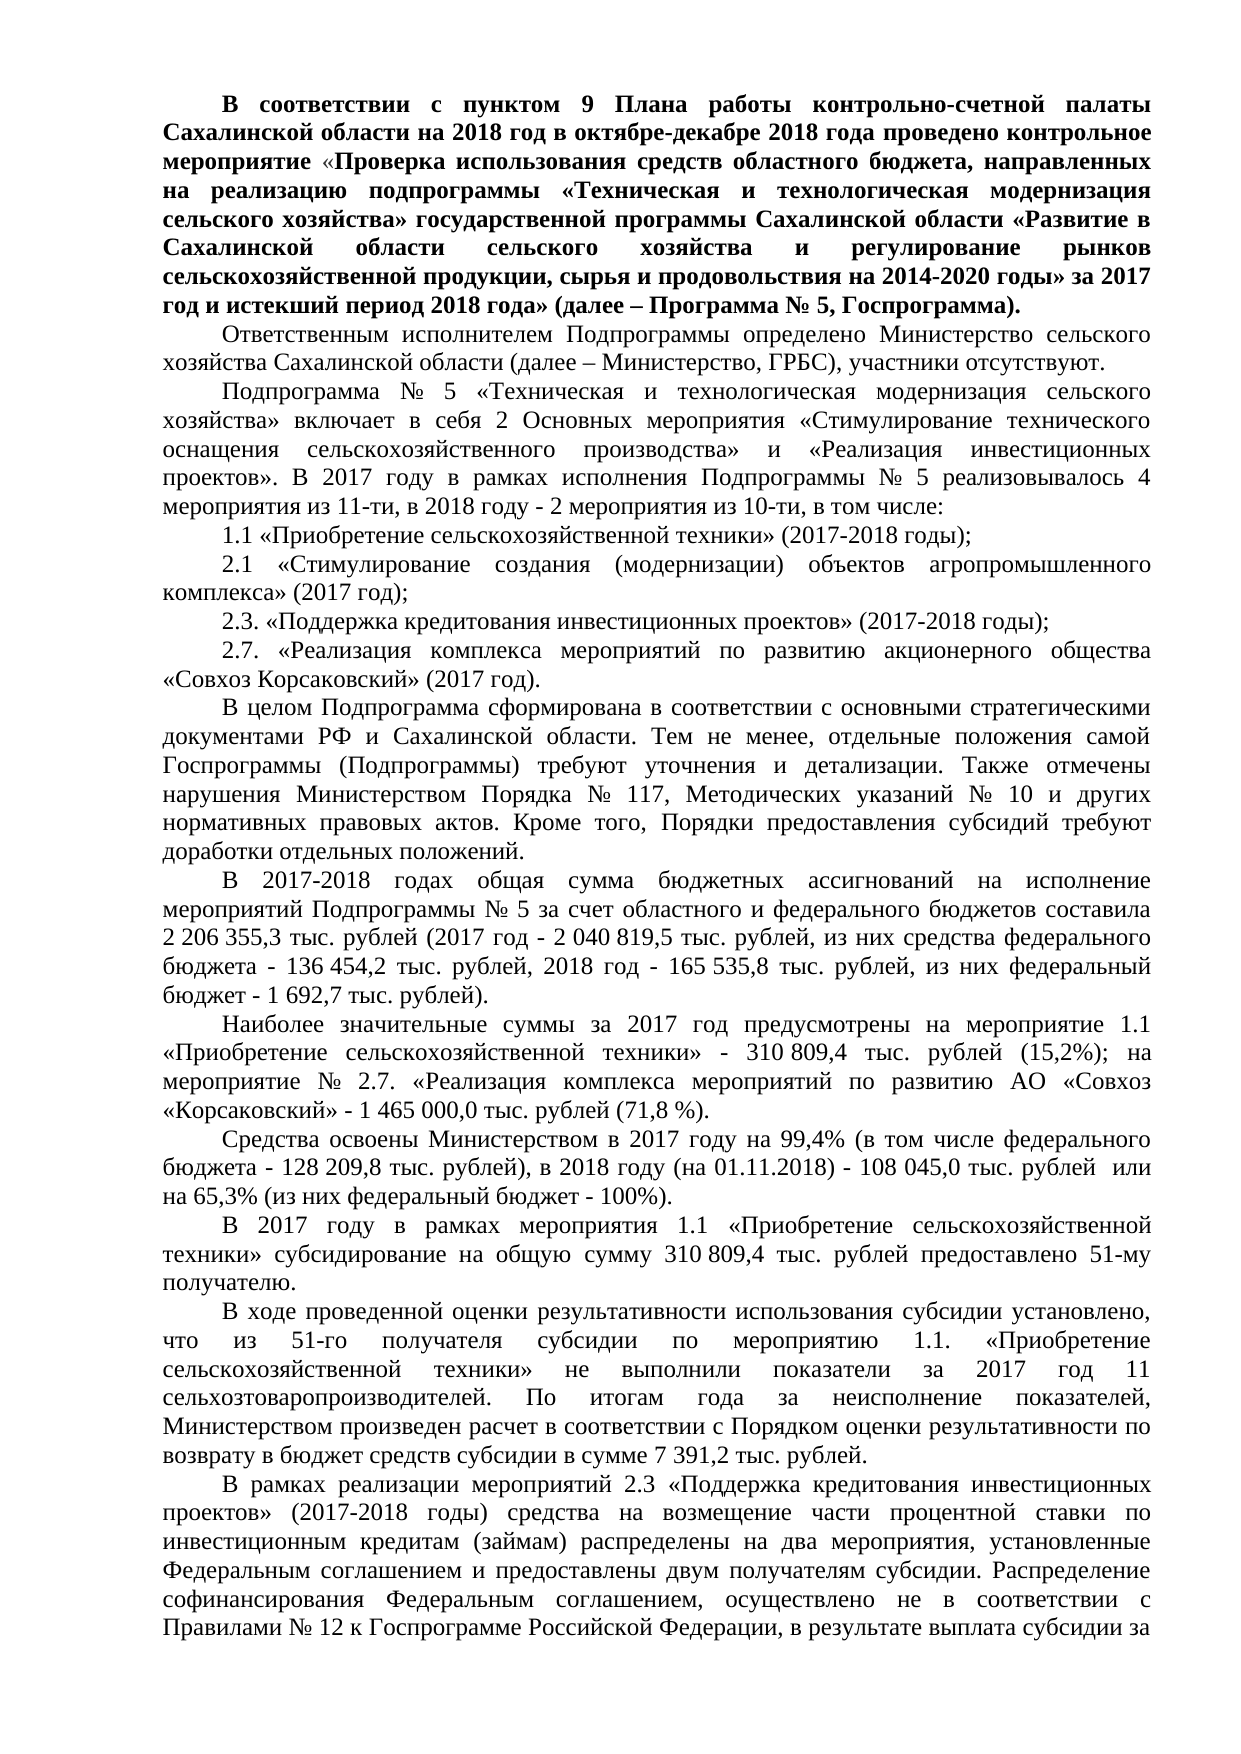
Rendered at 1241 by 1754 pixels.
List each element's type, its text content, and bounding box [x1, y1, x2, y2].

text 2.3. «Поддержка кредитования инвестиционных проектов» (2017-2018 годы); [162, 606, 1152, 635]
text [162, 1469, 1152, 1641]
text В 2017 году в рамках мероприятия 1.1 «Приобретение сельскохозяйственной техники» субсидирование на общую сумму 310 809,4 тыс. рублей предоставлено 51-му получателю. [162, 1210, 1152, 1296]
text В соответствии с пунктом 9 Плана работы контрольно-счетной палаты Сахалинской области на 2018 год в октябре-декабре 2018 года проведено контрольное мероприятие «Проверка использования средств областного бюджета, направленных на реализацию подпрограммы «Техническая и технологическая модернизация сельского хозяйства» государственной программы Сахалинской области «Развитие в Сахалинской области сельского хозяйства и регулирование рынков сельскохозяйственной продукции, сырья и продовольствия на 2014-2020 годы» за 2017 год и истекший период 2018 года» (далее – Программа № 5, Госпрограмма). [162, 89, 1152, 319]
text 1.1 «Приобретение сельскохозяйственной техники» (2017-2018 годы); [162, 520, 1152, 549]
text В ходе проведенной оценки результативности использования субсидии установлено, что из 51-го получателя субсидии по мероприятию 1.1. «Приобретение сельскохозяйственной техники» не выполнили показатели за 2017 год 11 сельхозтоваропроизводителей. По итогам года за неисполнение показателей, Министерством произведен расчет в соответствии с Порядком оценки результативности по возврату в бюджет средств субсидии в сумме 7 391,2 тыс. рублей. [162, 1296, 1152, 1469]
text В 2017-2018 годах общая сумма бюджетных ассигнований на исполнение мероприятий Подпрограммы № 5 за счет областного и федерального бюджетов составила 2 206 355,3 тыс. рублей (2017 год - 2 040 819,5 тыс. рублей, из них средства федерального бюджета - 136 454,2 тыс. рублей, 2018 год - 165 535,8 тыс. рублей, из них федеральный бюджет - 1 692,7 тыс. рублей). [162, 865, 1152, 1009]
text 2.7. «Реализация комплекса мероприятий по развитию акционерного общества «Совхоз Корсаковский» (2017 год). [162, 635, 1152, 692]
text Подпрограмма № 5 «Техническая и технологическая модернизация сельского хозяйства» включает в себя 2 Основных мероприятия «Стимулирование технического оснащения сельскохозяйственного производства» и «Реализация инвестиционных проектов». В 2017 году в рамках исполнения Подпрограммы № 5 реализовывалось 4 мероприятия из 11-ти, в 2018 году - 2 мероприятия из 10-ти, в том числе: [162, 376, 1152, 520]
text 2.1 «Стимулирование создания (модернизации) объектов агропромышленного комплекса» (2017 год); [162, 549, 1152, 606]
text В целом Подпрограмма сформирована в соответствии с основными стратегическими документами РФ и Сахалинской области. Тем не менее, отдельные положения самой Госпрограммы (Подпрограммы) требуют уточнения и детализации. Также отмечены нарушения Министерством Порядка № 117, Методических указаний № 10 и других нормативных правовых актов. Кроме того, Порядки предоставления субсидий требуют доработки отдельных положений. [162, 692, 1152, 865]
text Средства освоены Министерством в 2017 году на 99,4% (в том числе федерального бюджета - 128 209,8 тыс. рублей), в 2018 году (на 01.11.2018) - 108 045,0 тыс. рублей или на 65,3% (из них федеральный бюджет - 100%). [162, 1124, 1152, 1210]
text Наиболее значительные суммы за 2017 год предусмотрены на мероприятие 1.1 «Приобретение сельскохозяйственной техники» - 310 809,4 тыс. рублей (15,2%); на мероприятие № 2.7. «Реализация комплекса мероприятий по развитию АО «Совхоз «Корсаковский» - 1 465 000,0 тыс. рублей (71,8 %). [162, 1009, 1152, 1124]
text Ответственным исполнителем Подпрограммы определено Министерство сельского хозяйства Сахалинской области (далее – Министерство, ГРБС), участники отсутствуют. [162, 319, 1152, 376]
